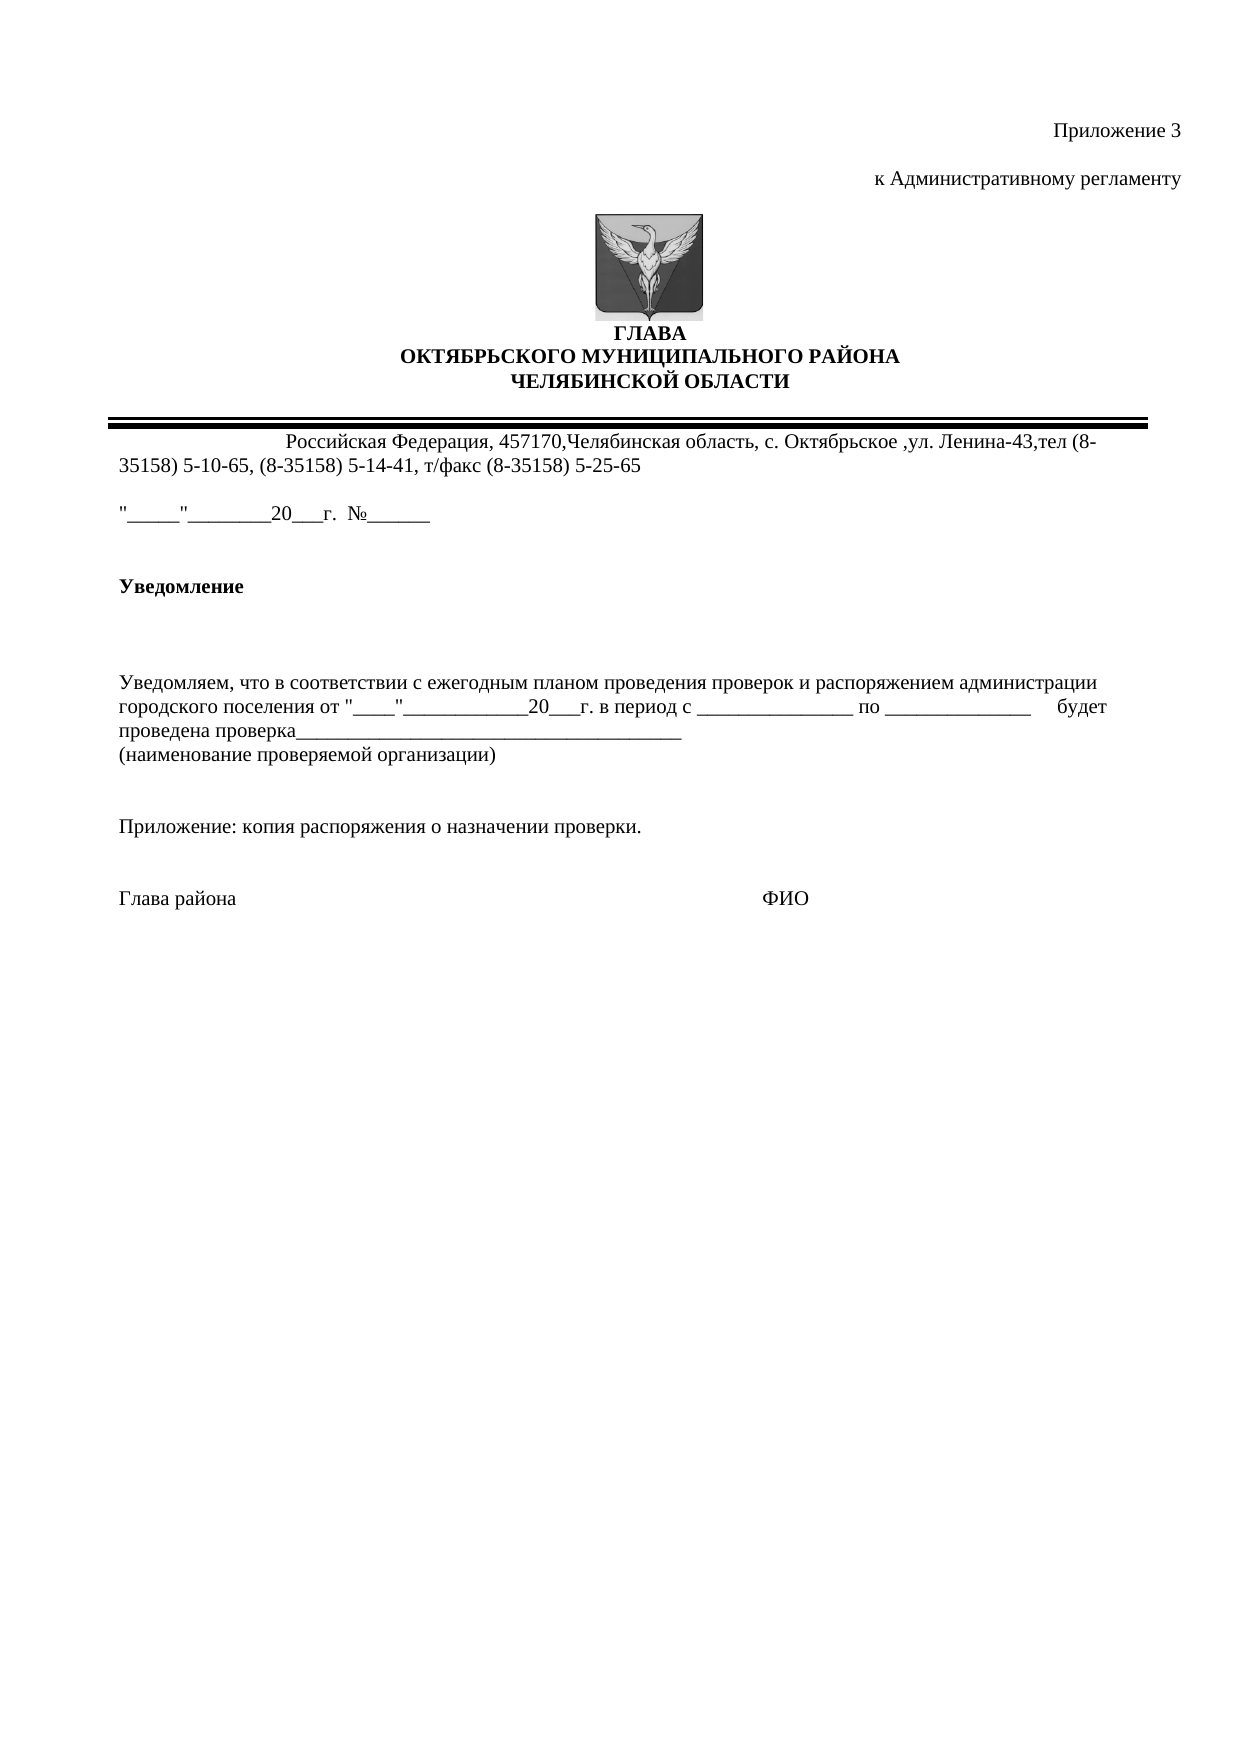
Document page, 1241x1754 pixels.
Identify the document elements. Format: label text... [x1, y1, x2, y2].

text (наименование проверяемой организации) [119, 742, 1181, 766]
text Глава района ФИО [119, 886, 1181, 910]
text ГЛАВА [119, 214, 1181, 344]
table_header Российская Федерация, 457170,Челябинская область, с. Октябрьское ,ул. Ленина-43,тел (8-35158) 5-10-65, (8-35158) 5-14-41, т/факс (8-35158) 5-25-65 [108, 429, 1148, 477]
text Приложение 3 [119, 118, 1181, 142]
text Уведомление [119, 573, 1181, 598]
text ЧЕЛЯБИНСКОЙ ОБЛАСТИ [119, 368, 1181, 393]
text Приложение: копия распоряжения о назначении проверки. [119, 814, 1181, 838]
text Уведомляем, что в соответствии с ежегодным планом проведения проверок и распоряжением администрации городского поселения от "____"____________20___г. в период с _______________ по ______________ будет проведена проверка_____________________________________ [119, 670, 1181, 742]
text к Административному регламенту [119, 166, 1181, 190]
text "_____"________20___г. №______ [119, 501, 1181, 525]
text ОКТЯБРЬСКОГО МУНИЦИПАЛЬНОГО РАЙОНА [119, 344, 1181, 368]
